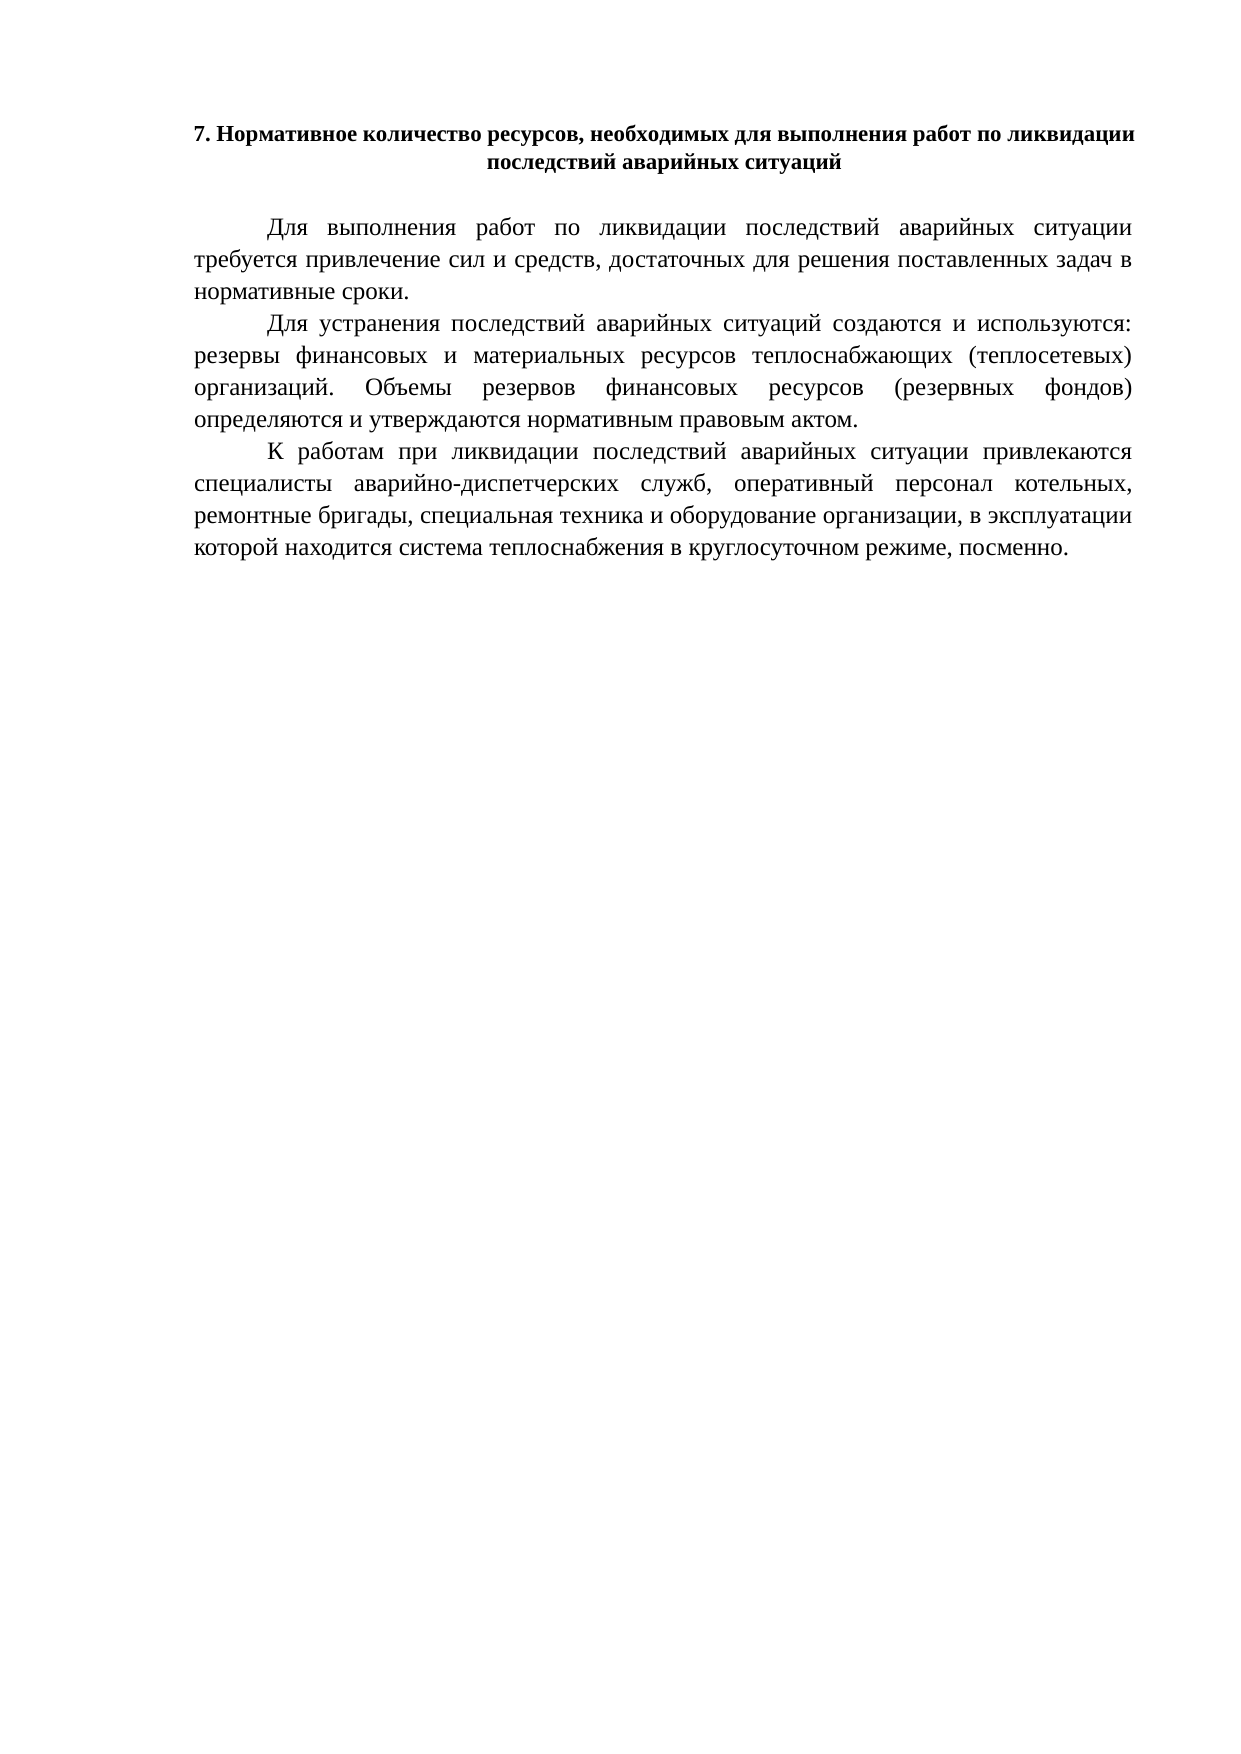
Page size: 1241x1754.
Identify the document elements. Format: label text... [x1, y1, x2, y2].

text К работам при ликвидации последствий аварийных ситуации привлекаются специалисты аварийно-диспетчерских служб, оперативный персонал котельных, ремонтные бригады, специальная техника и оборудование организации, в эксплуатации которой находится система теплоснабжения в круглосуточном режиме, посменно. [194, 434, 1133, 562]
text 7. Нормативное количество ресурсов, необходимых для выполнения работ по ликвидации последствий аварийных ситуаций [177, 118, 1151, 175]
text Для устранения последствий аварийных ситуаций создаются и используются: резервы финансовых и материальных ресурсов теплоснабжающих (теплосетевых) организаций. Объемы резервов финансовых ресурсов (резервных фондов) определяются и утверждаются нормативным правовым актом. [194, 306, 1133, 434]
text Для выполнения работ по ликвидации последствий аварийных ситуации требуется привлечение сил и средств, достаточных для решения поставленных задач в нормативные сроки. [194, 210, 1133, 306]
